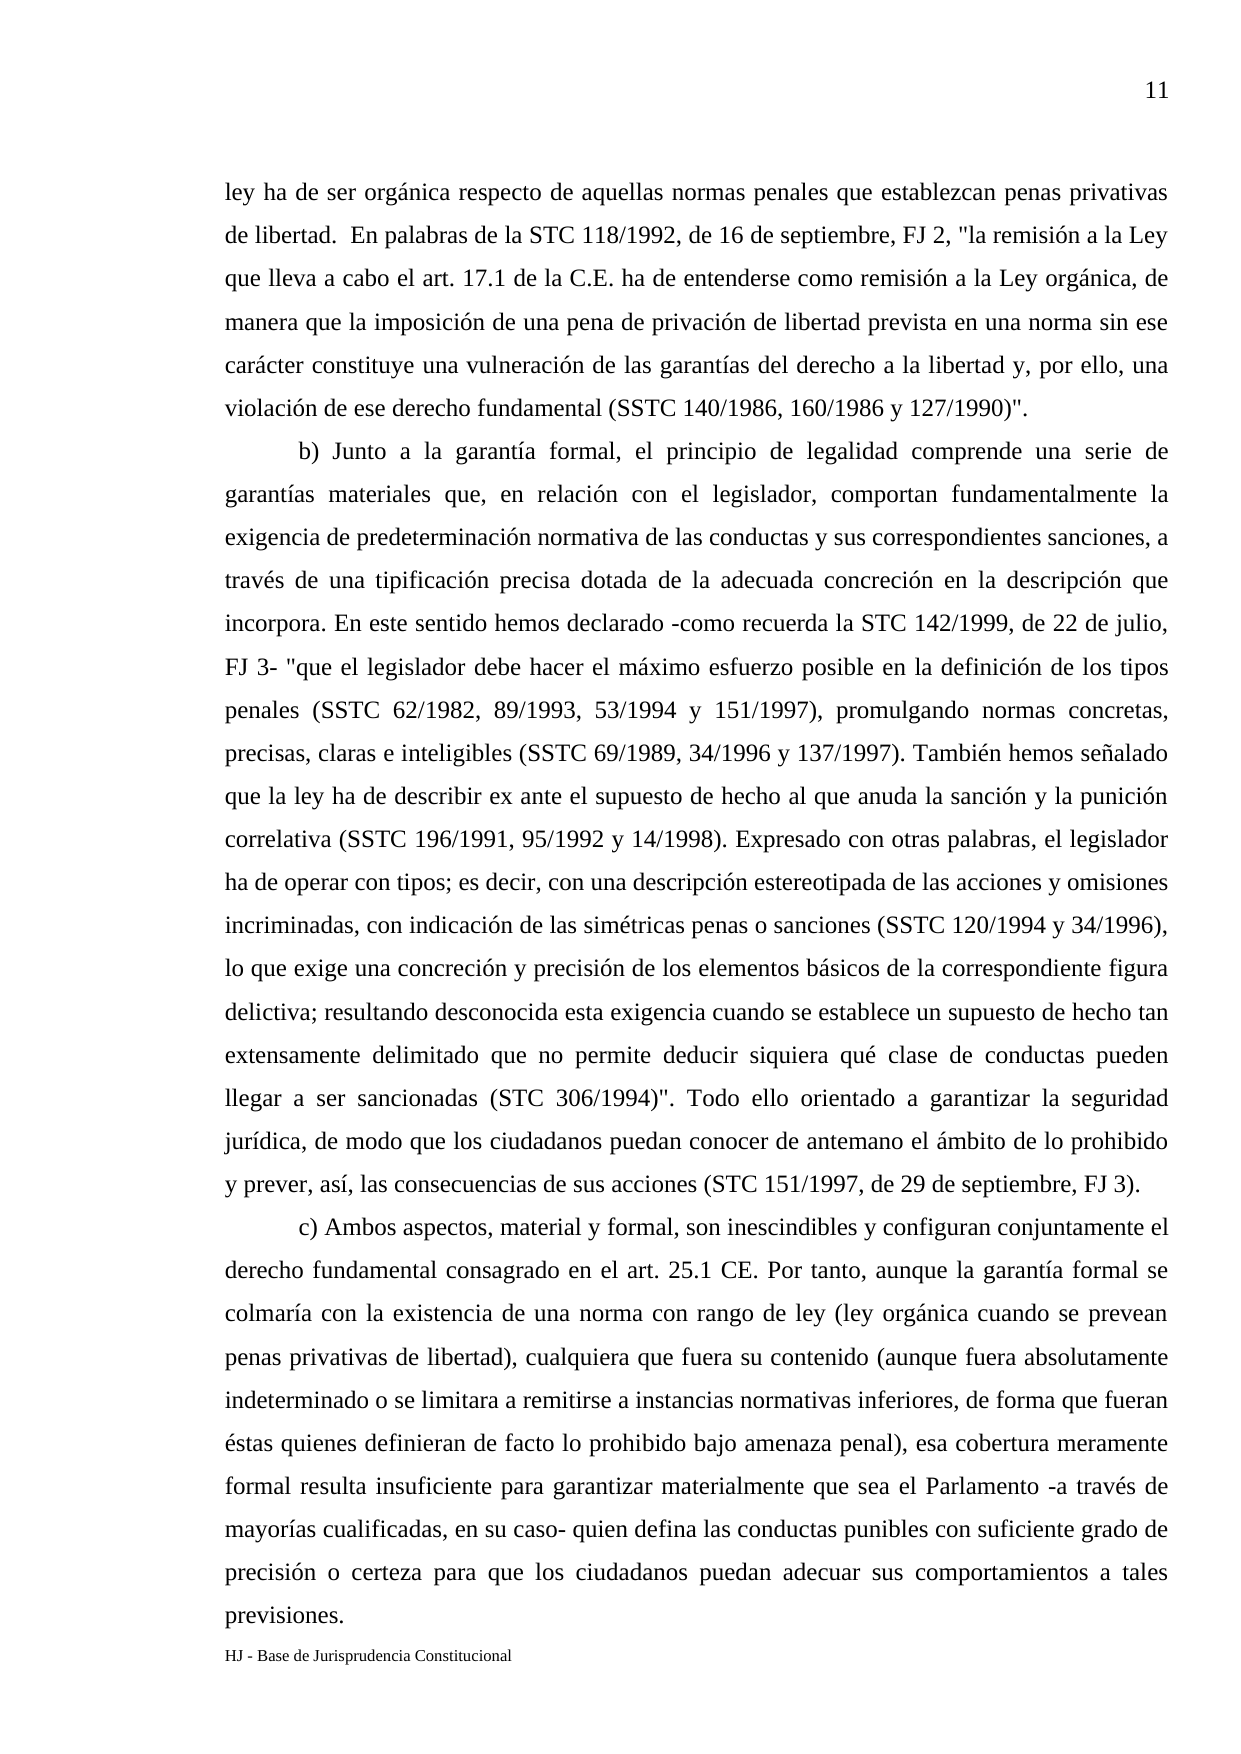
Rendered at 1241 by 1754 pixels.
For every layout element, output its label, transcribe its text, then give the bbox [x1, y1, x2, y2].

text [224, 177, 1169, 422]
text b) Junto a la garantía formal, el principio de legalidad comprende una serie de garantías materiales que, en relación con el legislador, comportan fundamentalmente la exigencia de predeterminación normativa de las conductas y sus correspondientes sanciones, a través de una tipificación precisa dotada de la adecuada concreción en la descripción que incorpora. En este sentido hemos declarado -como recuerda la STC 142/1999, de 22 de julio, FJ 3- "que el legislador debe hacer el máximo esfuerzo posible en la definición de los tipos penales (SSTC 62/1982, 89/1993, 53/1994 y 151/1997), promulgando normas concretas, precisas, claras e inteligibles (SSTC 69/1989, 34/1996 y 137/1997). También hemos señalado que la ley ha de describir ex ante el supuesto de hecho al que anuda la sanción y la punición correlativa (SSTC 196/1991, 95/1992 y 14/1998). Expresado con otras palabras, el legislador ha de operar con tipos; es decir, con una descripción estereotipada de las acciones y omisiones incriminadas, con indicación de las simétricas penas o sanciones (SSTC 120/1994 y 34/1996), lo que exige una concreción y precisión de los elementos básicos de la correspondiente figura delictiva; resultando desconocida esta exigencia cuando se establece un supuesto de hecho tan extensamente delimitado que no permite deducir siquiera qué clase de conductas pueden llegar a ser sancionadas (STC 306/1994)". Todo ello orientado a garantizar la seguridad jurídica, de modo que los ciudadanos puedan conocer de antemano el ámbito de lo prohibido y prever, así, las consecuencias de sus acciones (STC 151/1997, de 29 de septiembre, FJ 3). [224, 436, 1169, 1198]
text c) Ambos aspectos, material y formal, son inescindibles y configuran conjuntamente el derecho fundamental consagrado en el art. 25.1 CE. Por tanto, aunque la garantía formal se colmaría con la existencia de una norma con rango de ley (ley orgánica cuando se prevean penas privativas de libertad), cualquiera que fuera su contenido (aunque fuera absolutamente indeterminado o se limitara a remitirse a instancias normativas inferiores, de forma que fueran éstas quienes definieran de facto lo prohibido bajo amenaza penal), esa cobertura meramente formal resulta insuficiente para garantizar materialmente que sea el Parlamento -a través de mayorías cualificadas, en su caso- quien defina las conductas punibles con suficiente grado de precisión o certeza para que los ciudadanos puedan adecuar sus comportamientos a tales previsiones. [224, 1212, 1169, 1629]
